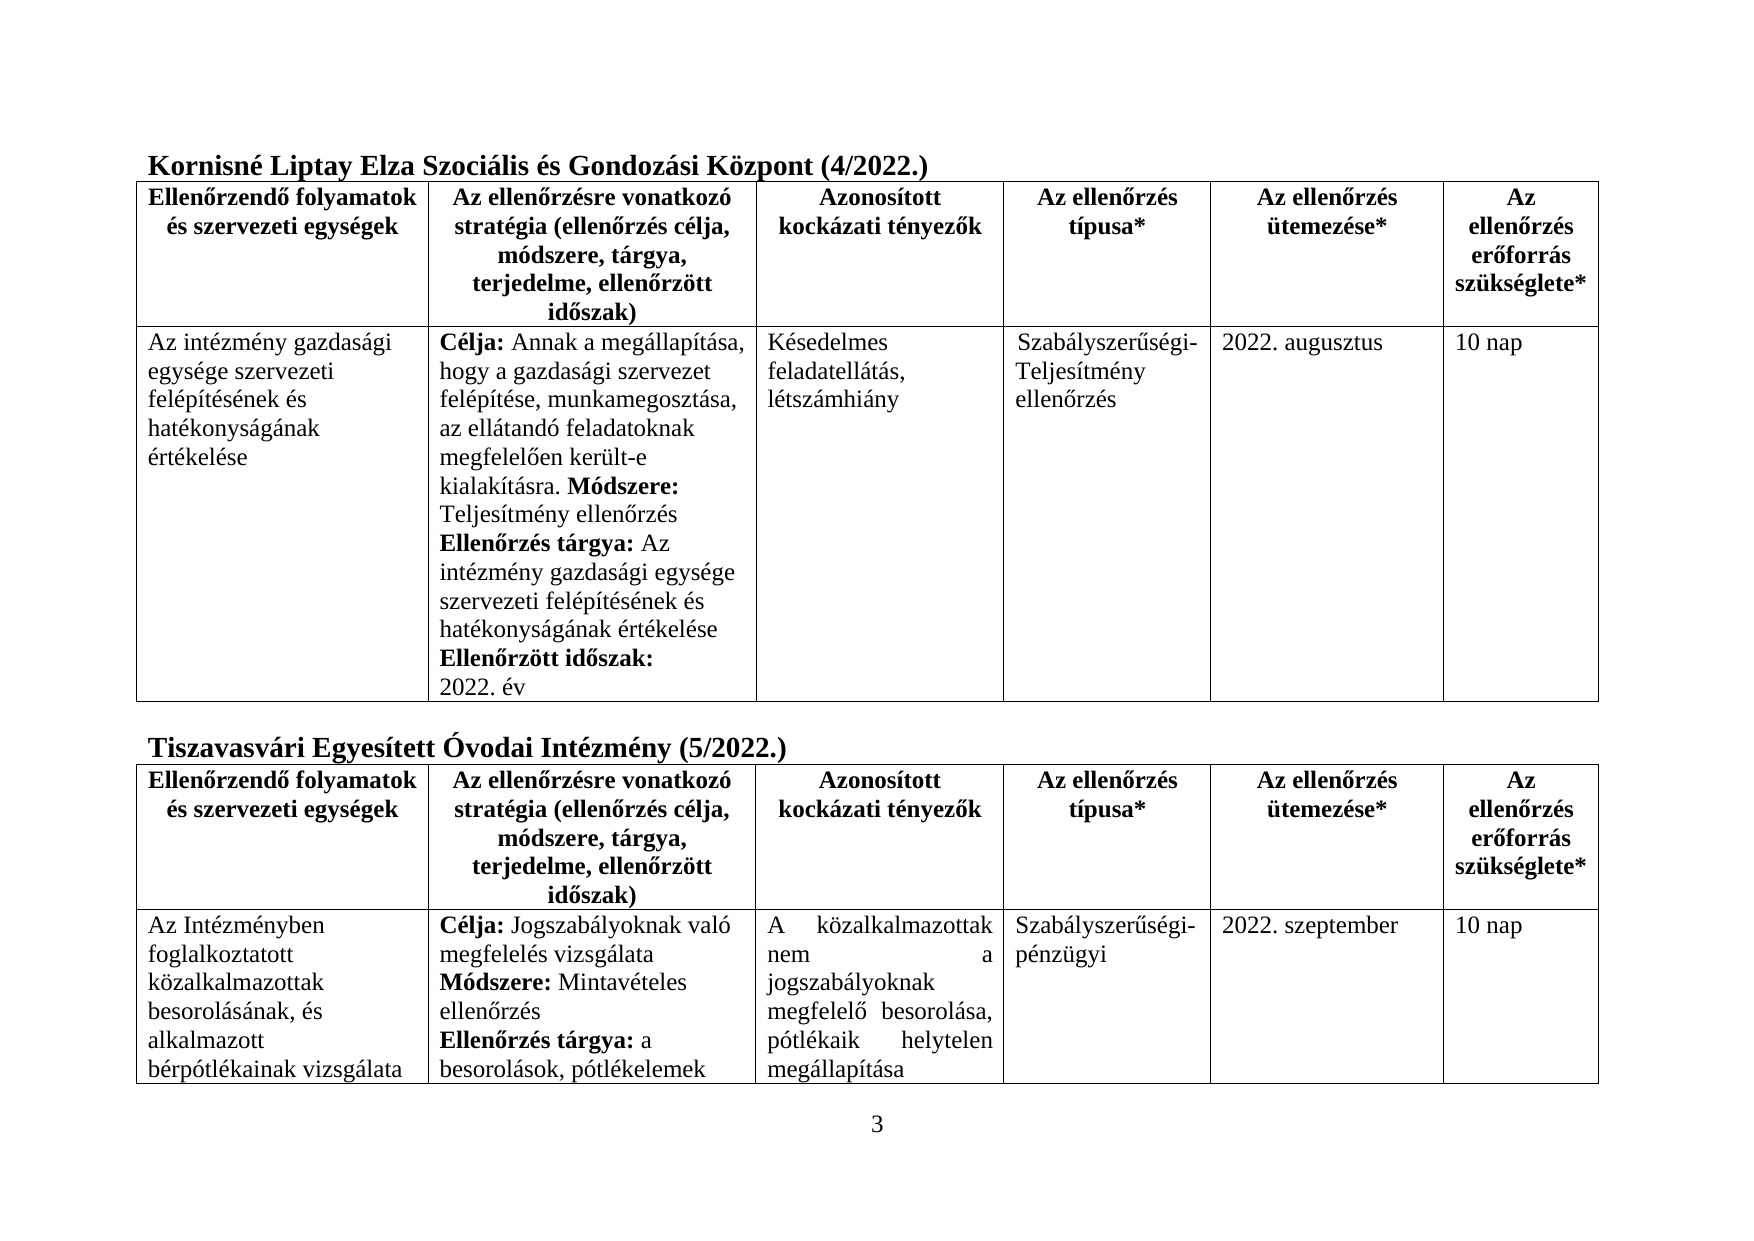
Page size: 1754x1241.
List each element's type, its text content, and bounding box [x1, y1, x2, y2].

table_header Az ellenőrzés erőforrás szükséglete* [1444, 182, 1598, 326]
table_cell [429, 910, 755, 1082]
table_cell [1004, 910, 1210, 1082]
table_cell Késedelmes feladatellátás, létszámhiány [757, 327, 1003, 701]
table_cell 10 nap [1444, 327, 1598, 701]
table_cell Szabályszerűségi- Teljesítmény ellenőrzés [1004, 327, 1210, 701]
table_cell 10 nap [1444, 910, 1598, 1082]
table_header Az ellenőrzésre vonatkozó stratégia (ellenőrzés célja, módszere, tárgya, terjedelme, ellenőrzött időszak) [429, 765, 755, 909]
table_header Az ellenőrzés típusa* [1004, 765, 1210, 909]
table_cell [756, 910, 1003, 1082]
table_header Azonosított kockázati tényezők [757, 182, 1003, 326]
table_cell Célja: Annak a megállapítása, hogy a gazdasági szervezet felépítése, munkamegosztása, az ellátandó feladatoknak megfelelően került-e kialakításra. Módszere: Teljesítmény ellenőrzés Ellenőrzés tárgya: Az intézmény gazdasági egysége szervezeti felépítésének és hatékonyságának értékelése Ellenőrzött időszak: 2022. év [429, 327, 756, 701]
table_header Az ellenőrzésre vonatkozó stratégia (ellenőrzés célja, módszere, tárgya, terjedelme, ellenőrzött időszak) [429, 182, 756, 326]
text Kornisné Liptay Elza Szociális és Gondozási Központ (4/2022.) [148, 148, 1606, 181]
table_header Az ellenőrzés erőforrás szükséglete* [1444, 765, 1598, 909]
table_header Az ellenőrzés típusa* [1004, 182, 1210, 326]
table_header Ellenőrzendő folyamatok és szervezeti egységek [137, 765, 428, 909]
table_cell 2022. augusztus [1211, 327, 1443, 701]
table_cell Az intézmény gazdasági egysége szervezeti felépítésének és hatékonyságának értékelése [137, 327, 428, 701]
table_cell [137, 910, 428, 1082]
table_header Az ellenőrzés ütemezése* [1211, 765, 1443, 909]
table_header Ellenőrzendő folyamatok és szervezeti egységek [137, 182, 428, 326]
text Tiszavasvári Egyesített Óvodai Intézmény (5/2022.) [148, 731, 1606, 764]
table_header Az ellenőrzés ütemezése* [1211, 182, 1443, 326]
table_cell 2022. szeptember [1211, 910, 1443, 1082]
table_header Azonosított kockázati tényezők [756, 765, 1003, 909]
